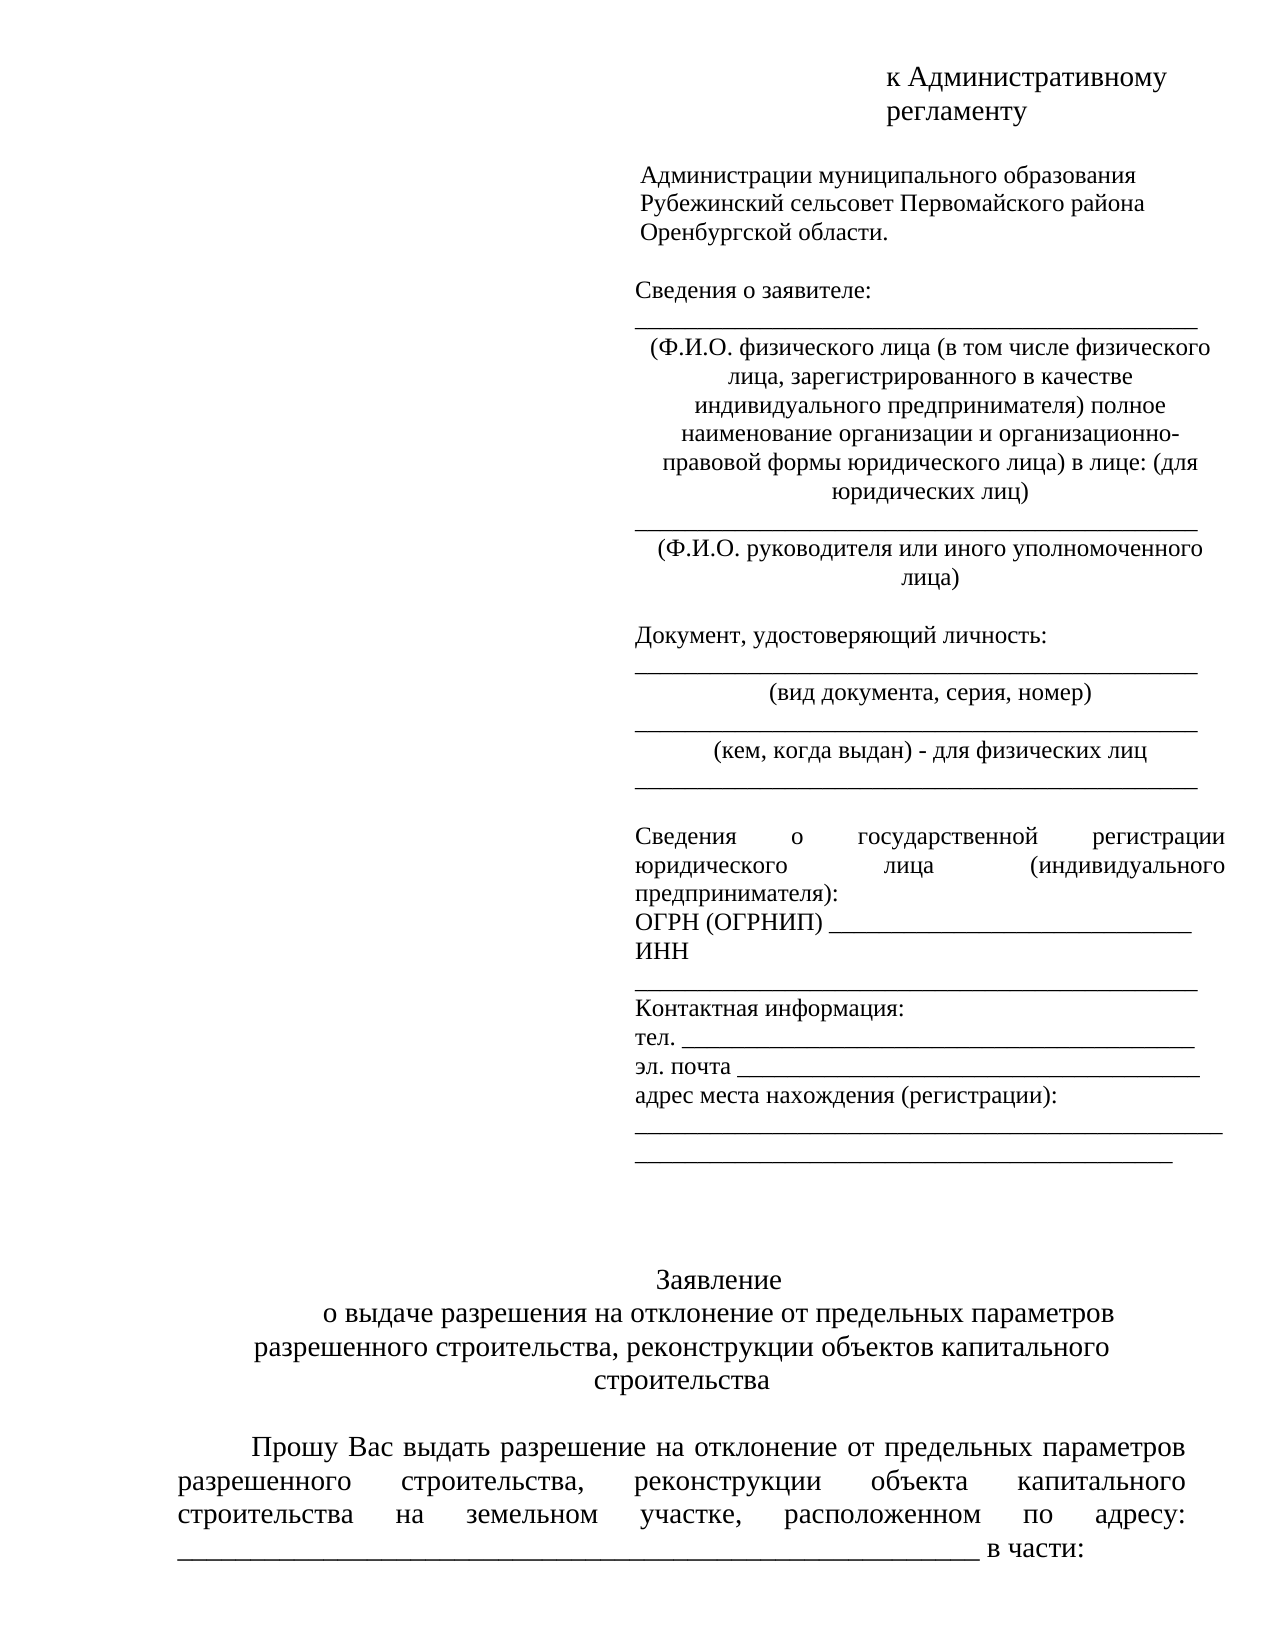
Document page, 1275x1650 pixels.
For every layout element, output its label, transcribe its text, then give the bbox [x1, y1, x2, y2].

text регламенту [886, 93, 1186, 126]
table_cell Сведения о заявителе: _____________________________________________ (Ф.И.О. физического лица (в том числе физического лица, зарегистрированного в качестве индивидуального предпринимателя) полное наименование организации и организационно-правовой формы юридического лица) в лице: (для юридических лиц) _____________________________________________ (Ф.И.О. руководителя или иного уполномоченного лица) Документ, удостоверяющий личность: _____________________________________________ (вид документа, серия, номер) _____________________________________________ (кем, когда выдан) - для физических лиц _____________________________________________ Сведения о государственной регистрации юридического лица (индивидуального предпринимателя): ОГРН (ОГРНИП) _____________________________ ИНН _____________________________________________ Контактная информация: тел. _________________________________________ эл. почта _____________________________________ адрес места нахождения (регистрации): __________________________________________________________________________________________ [166, 275, 1240, 1195]
text Заявление [177, 1262, 1186, 1295]
table_header Администрации муниципального образования Рубежинский сельсовет Первомайского района Оренбургской области. [166, 160, 1240, 275]
text о выдаче разрешения на отклонение от предельных параметров разрешенного строительства, реконструкции объектов капитального строительства [177, 1295, 1186, 1396]
text к Административному [886, 59, 1186, 93]
text Прошу Вас выдать разрешение на отклонение от предельных параметров разрешенного строительства, реконструкции объекта капитального строительства на земельном участке, расположенном по адресу: _______________________________________________________ в части: [177, 1429, 1186, 1564]
